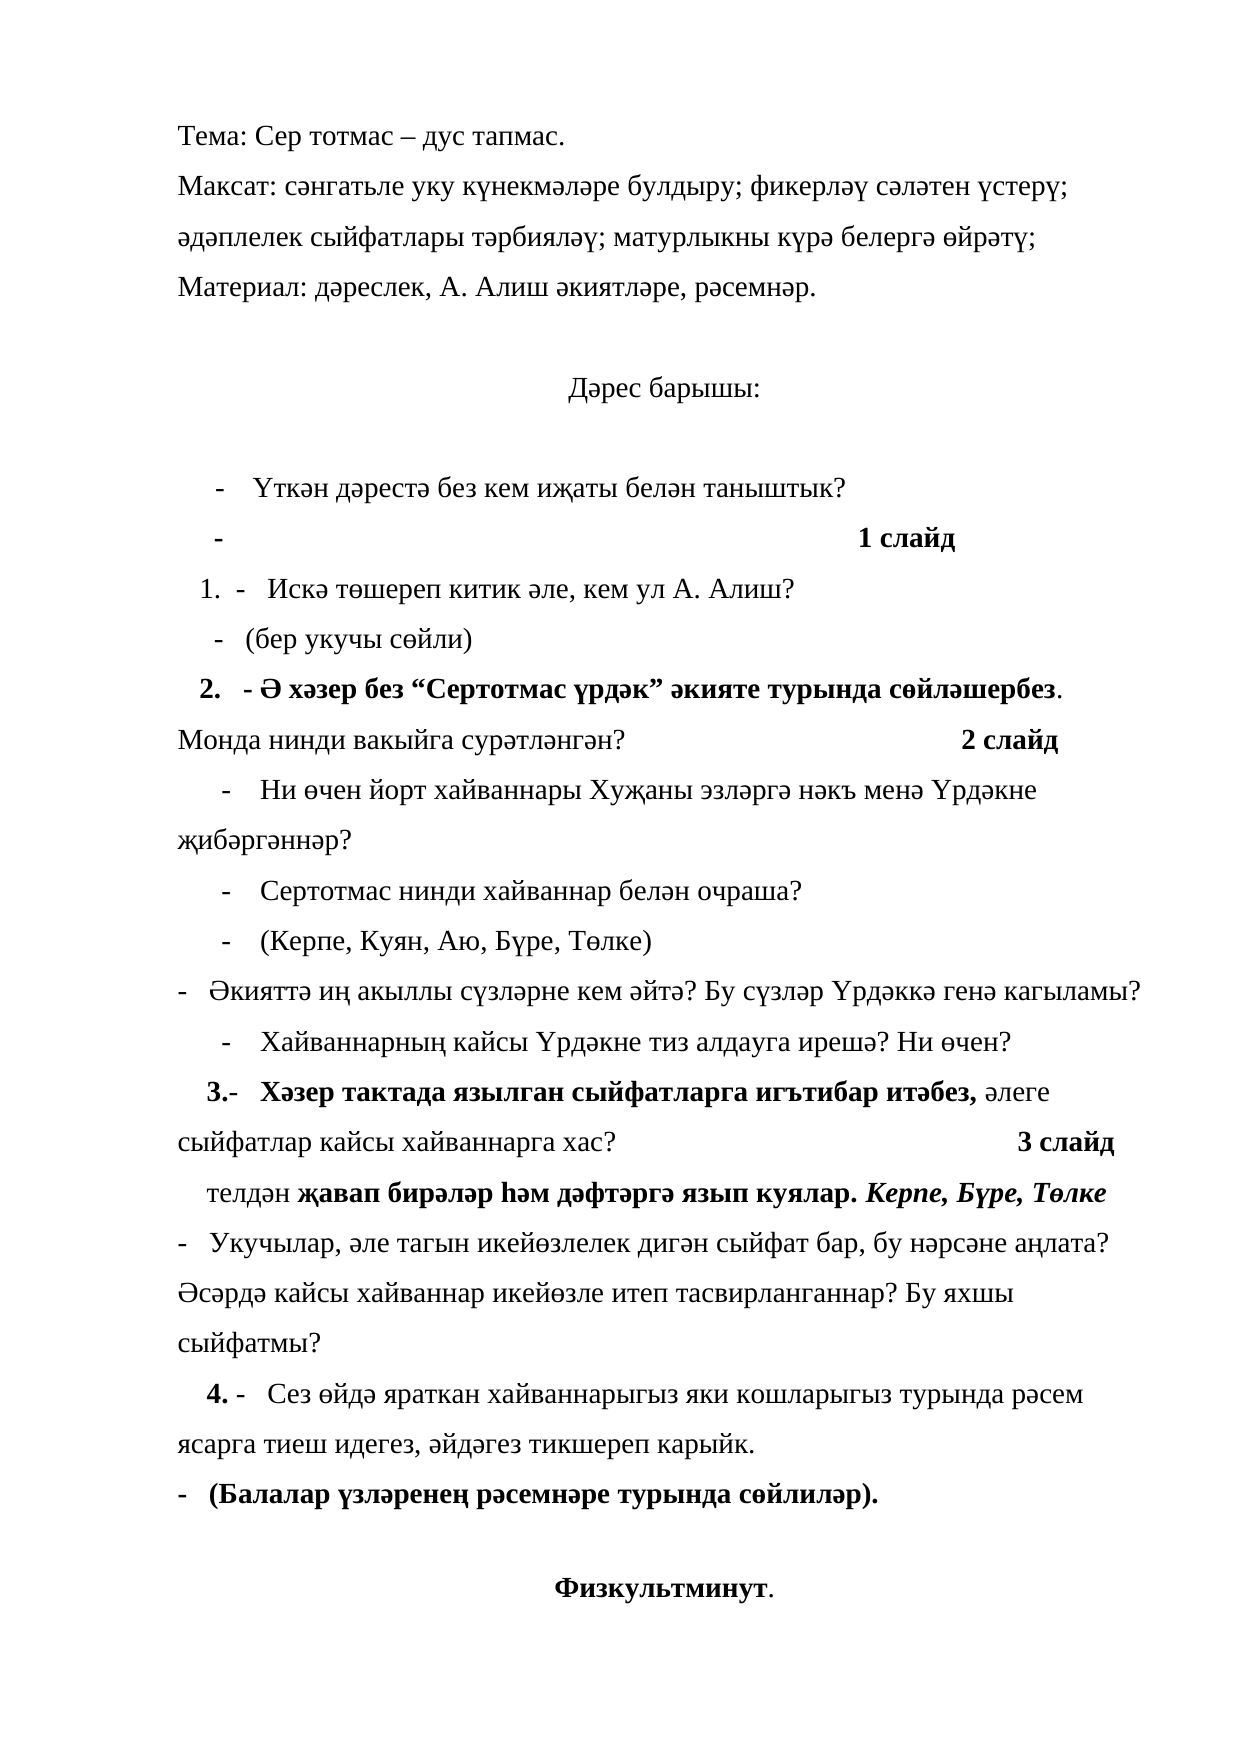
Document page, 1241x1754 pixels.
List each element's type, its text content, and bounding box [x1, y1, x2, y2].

text - (бер укучы сөйли) [177, 621, 1152, 655]
text Физкультминут. [177, 1570, 1152, 1603]
text телдән җавап бирәләр һәм дәфтәргә язып куялар. Керпе, Бүре, Төлке [177, 1175, 1152, 1208]
text - Ни өчен йорт хайваннары Хуҗаны эзләргә нәкъ менә Үрдәкне җибәргәннәр? [177, 772, 1152, 856]
text 3.- Хәзер тактада язылган сыйфатларга игътибар итәбез, әлеге сыйфатлар кайсы хайваннарга хас? 3 слайд [177, 1074, 1152, 1158]
text Материал: дәреслек, А. Алиш әкиятләре, рәсемнәр. [177, 269, 1152, 303]
text 2. - Ә хәзер без “Сертотмас үрдәк” әкияте турында сөйләшербез. Монда нинди вакыйга сурәтләнгән? 2 слайд [177, 672, 1152, 755]
text Әсәрдә кайсы хайваннар икейөзле итеп тасвирланганнар? Бу яхшы сыйфатмы? [177, 1275, 1152, 1359]
text 1. - Искә төшереп китик әле, кем ул А. Алиш? [177, 571, 1152, 604]
text 4. - Сез өйдә яраткан хайваннарыгыз яки кошларыгыз турында рәсем ясарга тиеш идегез, әйдәгез тикшереп карыйк. - (Балалар үзләренең рәсемнәре турында сөйлиләр). [177, 1376, 1152, 1510]
text Максат: сәнгатьле уку күнекмәләре булдыру; фикерләү сәләтен үстерү; әдәплелек сыйфатлары тәрбияләү; матурлыкны күрә белергә өйрәтү; [177, 168, 1152, 252]
text Дәрес барышы: [177, 370, 1152, 403]
text - Әкияттә иң акыллы сүзләрне кем әйтә? Бу сүзләр Үрдәккә генә кагыламы? [177, 973, 1152, 1007]
text - Сертотмас нинди хайваннар белән очраша? [177, 873, 1152, 906]
text - Хайваннарның кайсы Үрдәкне тиз алдауга ирешә? Ни өчен? [177, 1024, 1152, 1057]
text - (Керпе, Куян, Аю, Бүре, Төлке) [177, 923, 1152, 957]
text Тема: Сер тотмас – дус тапмас. [177, 118, 1152, 152]
text - Укучылар, әле тагын икейөзлелек дигән сыйфат бар, бу нәрсәне аңлата? [177, 1225, 1152, 1258]
text - 1 слайд [177, 521, 1152, 554]
list Үткән дәрестә без кем иҗаты белән таныштык? [215, 470, 1152, 504]
